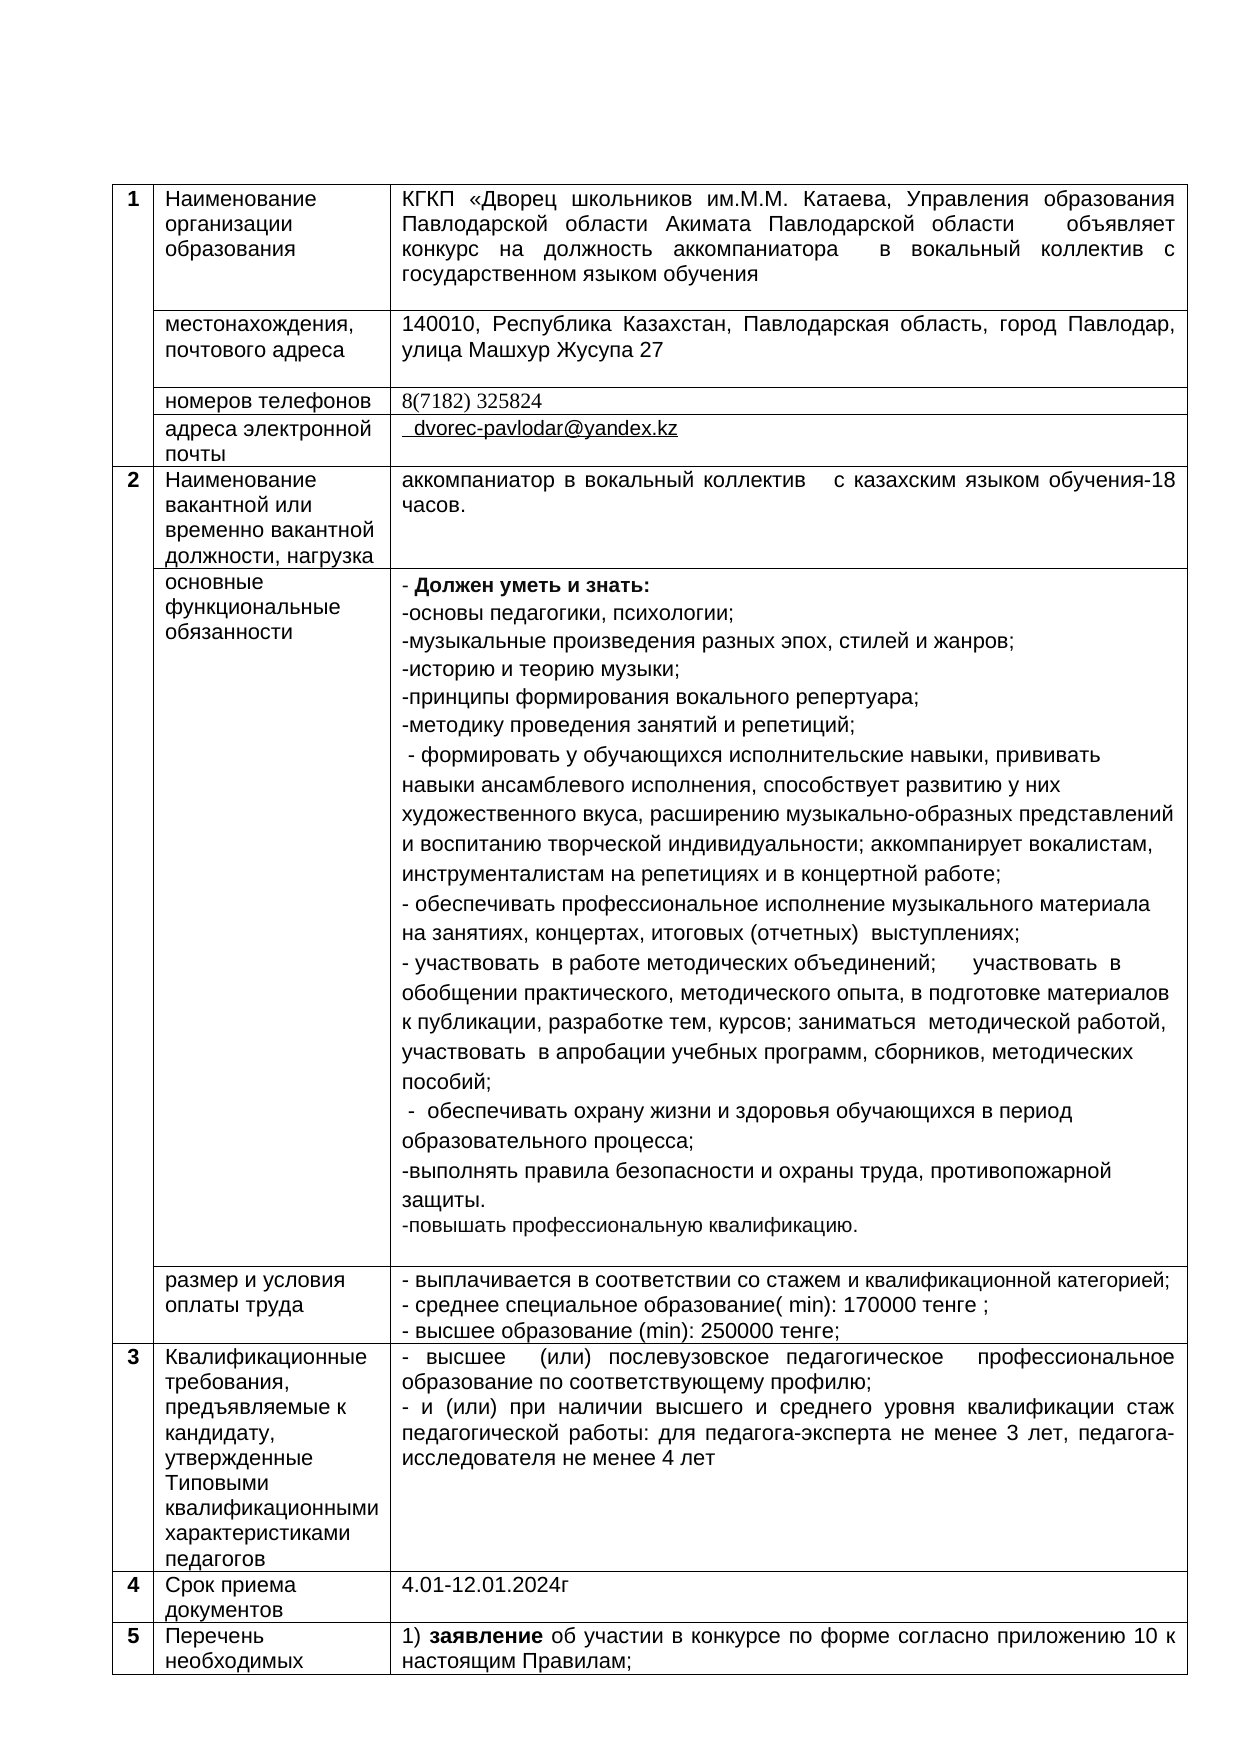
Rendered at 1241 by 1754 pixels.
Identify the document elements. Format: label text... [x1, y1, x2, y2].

table_cell местонахождения, почтового адреса [154, 311, 390, 387]
table_cell 2 [113, 467, 153, 1343]
table_header КГКП «Дворец школьников им.М.М. Катаева, Управления образования Павлодарской области Акимата Павлодарской области объявляет конкурс на должность аккомпаниатора в вокальный коллектив с государственном языком обучения [391, 185, 1187, 310]
table_cell - выплачивается в соответствии со стажем и квалификационной категорией; - среднее специальное образование( min): 170000 тенге ; - высшее образование (min): 250000 тенге; [391, 1267, 1187, 1343]
table_cell номеров телефонов [154, 388, 390, 414]
table_cell 4 [113, 1572, 153, 1622]
table_cell Срок приема документов [154, 1572, 390, 1622]
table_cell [391, 1623, 1187, 1674]
table_cell 3 [113, 1344, 153, 1571]
table_header Наименование организации образования [154, 185, 390, 310]
table_cell - высшее (или) послевузовское педагогическое профессиональное образование по соответствующему профилю; - и (или) при наличии высшего и среднего уровня квалификации стаж педагогической работы: для педагога-эксперта не менее 3 лет, педагога-исследователя не менее 4 лет [391, 1344, 1187, 1571]
table_cell 4.01-12.01.2024г [391, 1572, 1187, 1622]
table_cell - Должен уметь и знать: -основы педагогики, психологии; -музыкальные произведения разных эпох, стилей и жанров; -историю и теорию музыки; -принципы формирования вокального репертуара; -методику проведения занятий и репетиций; - формировать у обучающихся исполнительские навыки, прививать навыки ансамблевого исполнения, способствует развитию у них художественного вкуса, расширению музыкально-образных представлений и воспитанию творческой индивидуальности; аккомпанирует вокалистам, инструменталистам на репетициях и в концертной работе; - обеспечивать профессиональное исполнение музыкального материала на занятиях, концертах, итоговых (отчетных) выступлениях; - участвовать в работе методических объединений; участвовать в обобщении практического, методического опыта, в подготовке материалов к публикации, разработке тем, курсов; заниматься методической работой, участвовать в апробации учебных программ, сборников, методических пособий; - обеспечивать охрану жизни и здоровья обучающихся в период образовательного процесса; -выполнять правила безопасности и охраны труда, противопожарной защиты. -повышать профессиональную квалификацию. [391, 569, 1187, 1266]
table_cell 5 [113, 1623, 153, 1674]
table_cell Квалификационные требования, предъявляемые к кандидату, утвержденные Типовыми квалификационными характеристиками педагогов [154, 1344, 390, 1571]
table_cell Наименование вакантной или временно вакантной должности, нагрузка [154, 467, 390, 568]
table_cell адреса электронной почты [154, 415, 390, 466]
table_cell размер и условия оплаты труда [154, 1267, 390, 1343]
table_cell 140010, Республика Казахстан, Павлодарская область, город Павлодар, улица Машхур Жусупа 27 [391, 311, 1187, 387]
table_header 1 [113, 185, 153, 466]
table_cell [154, 1623, 390, 1674]
table_cell 8(7182) 325824 [391, 388, 1187, 414]
table_cell основные функциональные обязанности [154, 569, 390, 1266]
table_cell dvorec-pavlodar@yandex.kz [391, 415, 1187, 466]
table_cell аккомпаниатор в вокальный коллектив с казахским языком обучения-18 часов. [391, 467, 1187, 568]
